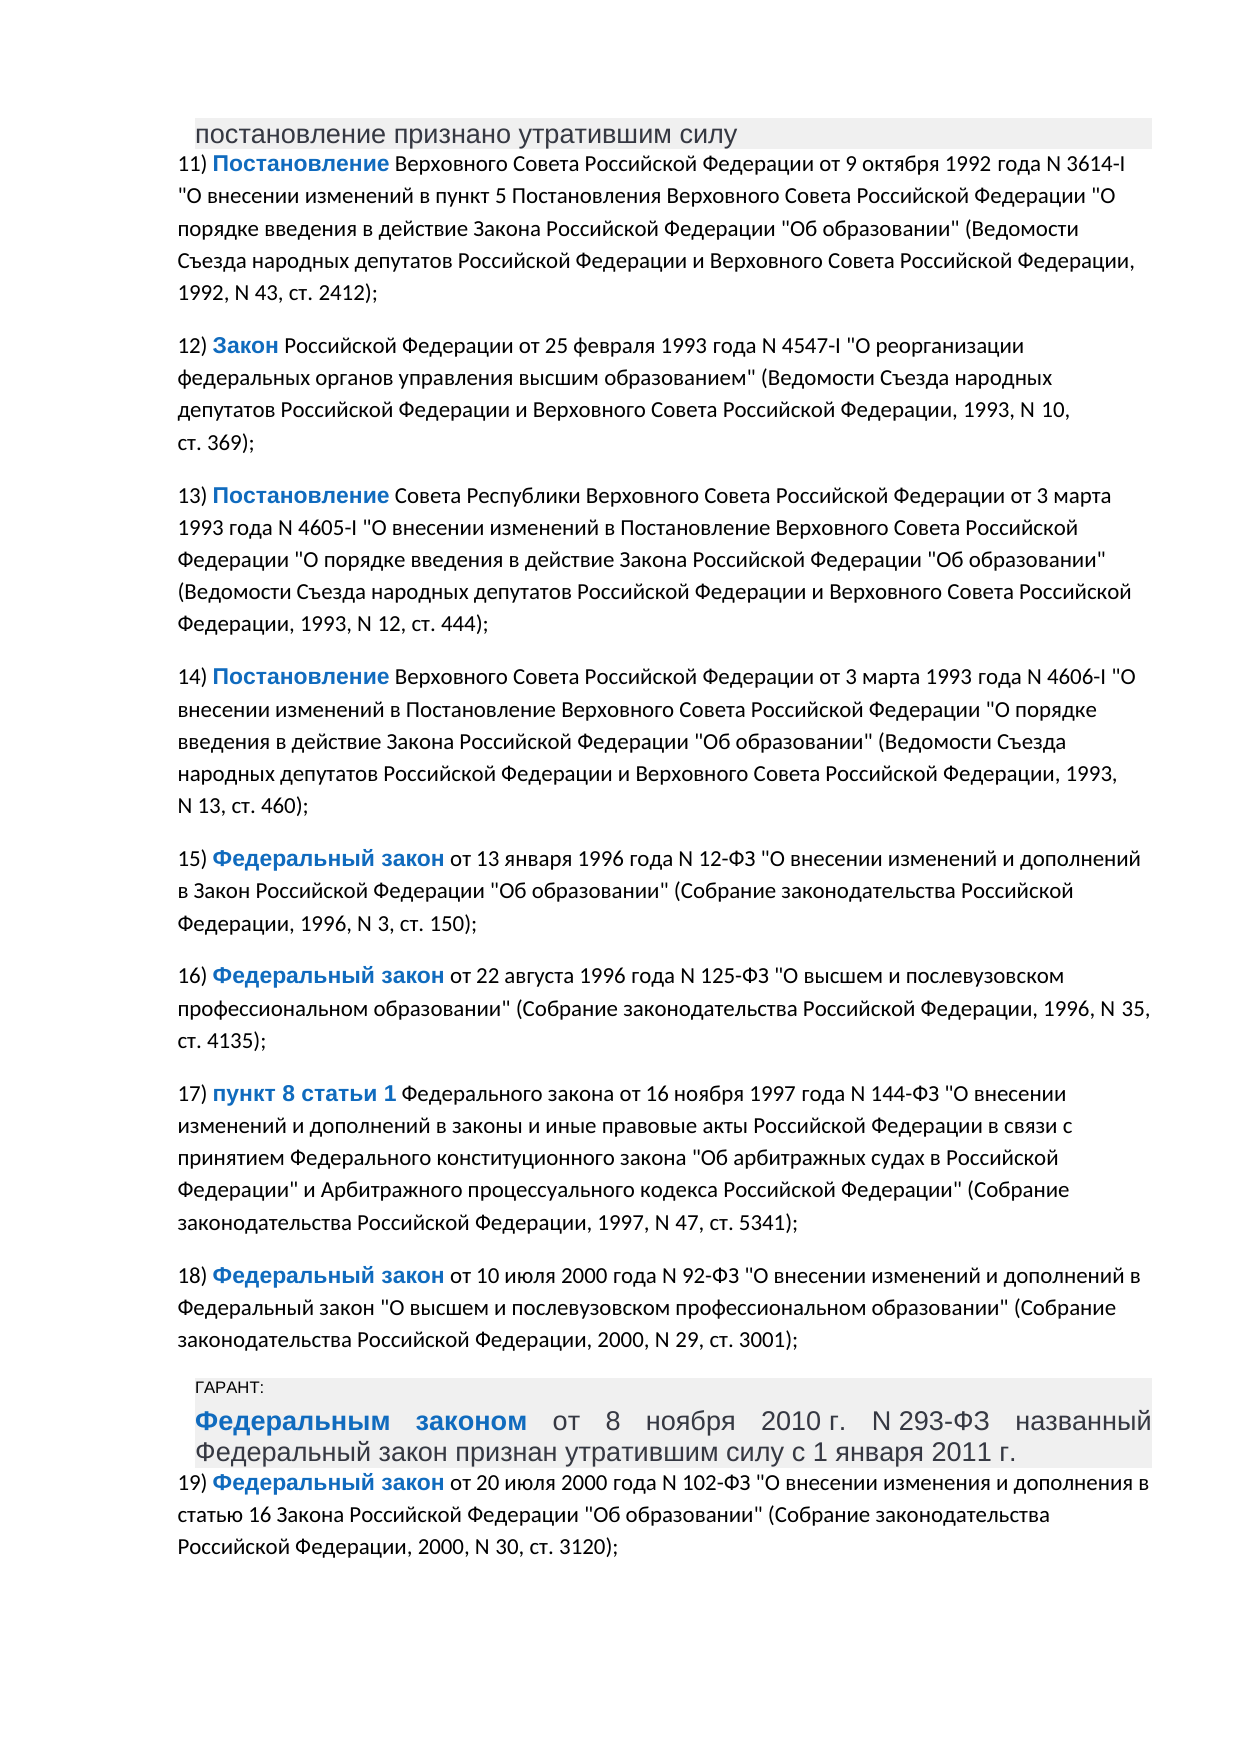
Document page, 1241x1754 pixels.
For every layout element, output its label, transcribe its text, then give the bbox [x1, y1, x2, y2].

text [195, 118, 1152, 149]
text 14) Постановление Верховного Совета Российской Федерации от 3 марта 1993 года N 4606-I "О внесении изменений в Постановление Верховного Совета Российской Федерации "О порядке введения в действие Закона Российской Федерации "Об образовании" (Ведомости Съезда народных депутатов Российской Федерации и Верховного Совета Российской Федерации, 1993, N 13, ст. 460); [177, 662, 1152, 819]
text 11) Постановление Верховного Совета Российской Федерации от 9 октября 1992 года N 3614-I "О внесении изменений в пункт 5 Постановления Верховного Совета Российской Федерации "О порядке введения в действие Закона Российской Федерации "Об образовании" (Ведомости Съезда народных депутатов Российской Федерации и Верховного Совета Российской Федерации, 1992, N 43, ст. 2412); [177, 149, 1152, 306]
text 16) Федеральный закон от 22 августа 1996 года N 125-ФЗ "О высшем и послевузовском профессиональном образовании" (Собрание законодательства Российской Федерации, 1996, N 35, ст. 4135); [177, 962, 1152, 1054]
text 17) пункт 8 статьи 1 Федерального закона от 16 ноября 1997 года N 144-ФЗ "О внесении изменений и дополнений в законы и иные правовые акты Российской Федерации в связи с принятием Федерального конституционного закона "Об арбитражных судах в Российской Федерации" и Арбитражного процессуального кодекса Российской Федерации" (Собрание законодательства Российской Федерации, 1997, N 47, ст. 5341); [177, 1079, 1152, 1236]
text 15) Федеральный закон от 13 января 1996 года N 12-ФЗ "О внесении изменений и дополнений в Закон Российской Федерации "Об образовании" (Собрание законодательства Российской Федерации, 1996, N 3, ст. 150); [177, 844, 1152, 937]
text ГАРАНТ: [195, 1378, 1152, 1397]
text Федеральным законом от 8 ноября 2010 г. N 293-ФЗ названный Федеральный закон признан утратившим силу с 1 января 2011 г. [195, 1405, 1152, 1468]
text 18) Федеральный закон от 10 июля 2000 года N 92-ФЗ "О внесении изменений и дополнений в Федеральный закон "О высшем и послевузовском профессиональном образовании" (Собрание законодательства Российской Федерации, 2000, N 29, ст. 3001); [177, 1261, 1152, 1353]
text 19) Федеральный закон от 20 июля 2000 года N 102-ФЗ "О внесении изменения и дополнения в статью 16 Закона Российской Федерации "Об образовании" (Собрание законодательства Российской Федерации, 2000, N 30, ст. 3120); [177, 1468, 1152, 1560]
text 13) Постановление Совета Республики Верховного Совета Российской Федерации от 3 марта 1993 года N 4605-I "О внесении изменений в Постановление Верховного Совета Российской Федерации "О порядке введения в действие Закона Российской Федерации "Об образовании" (Ведомости Съезда народных депутатов Российской Федерации и Верховного Совета Российской Федерации, 1993, N 12, ст. 444); [177, 481, 1152, 637]
text 12) Закон Российской Федерации от 25 февраля 1993 года N 4547-I "О реорганизации федеральных органов управления высшим образованием" (Ведомости Съезда народных депутатов Российской Федерации и Верховного Совета Российской Федерации, 1993, N 10, ст. 369); [177, 331, 1152, 456]
